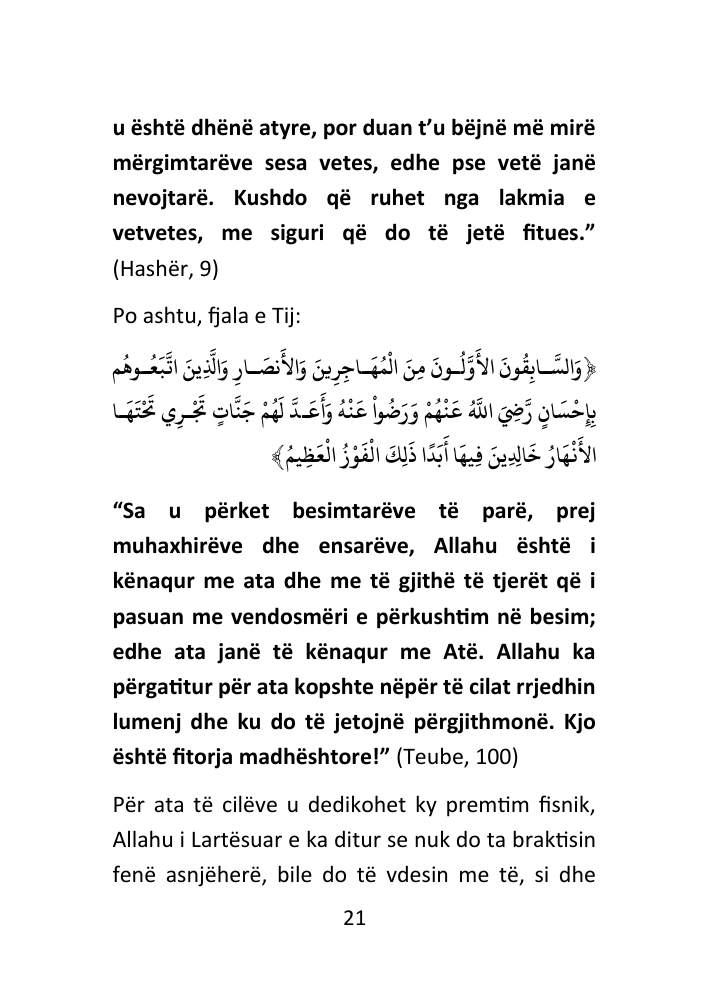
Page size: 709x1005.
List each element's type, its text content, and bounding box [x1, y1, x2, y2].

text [112, 112, 597, 282]
text “Sa u përket besimtarëve të parë, prej muhaxhirëve dhe ensarëve, Allahu është i kënaqur me ata dhe me të gjithë të tjerët që i pasuan me vendosmëri e përkushtim në besim; edhe ata janë të kënaqur me Atë. Allahu ka përgatitur për ata kopshte nëpër të cilat rrjedhin lumenj dhe ku do të jetojnë përgjithmonë. Kjo është fitorja madhështore!” (Teube, 100) [112, 495, 597, 770]
text Po ashtu, fjala e Tij: [112, 300, 597, 329]
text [112, 789, 597, 888]
text ﴿وَالسَّابِقُونَ الأَوَّلُونَ مِنَ الْمُهَاجِرِينَ وَالأَنصَارِ وَالَّذِينَ اتَّبَعُوهُم بِإِحْسَانٍ رَّضِيَ اللَّهُ عَنْهُمْ وَرَضُواْ عَنْهُ وَأَعَدَّ لَهُمْ جَنَّاتٍ تَجْرِي تَحْتَهَا الأَنْهَارُ خَالِدِينَ فِيهَا أَبَدًا ذَلِكَ الْفَوْزُ الْعَظِيمُ﴾ [112, 432, 597, 476]
